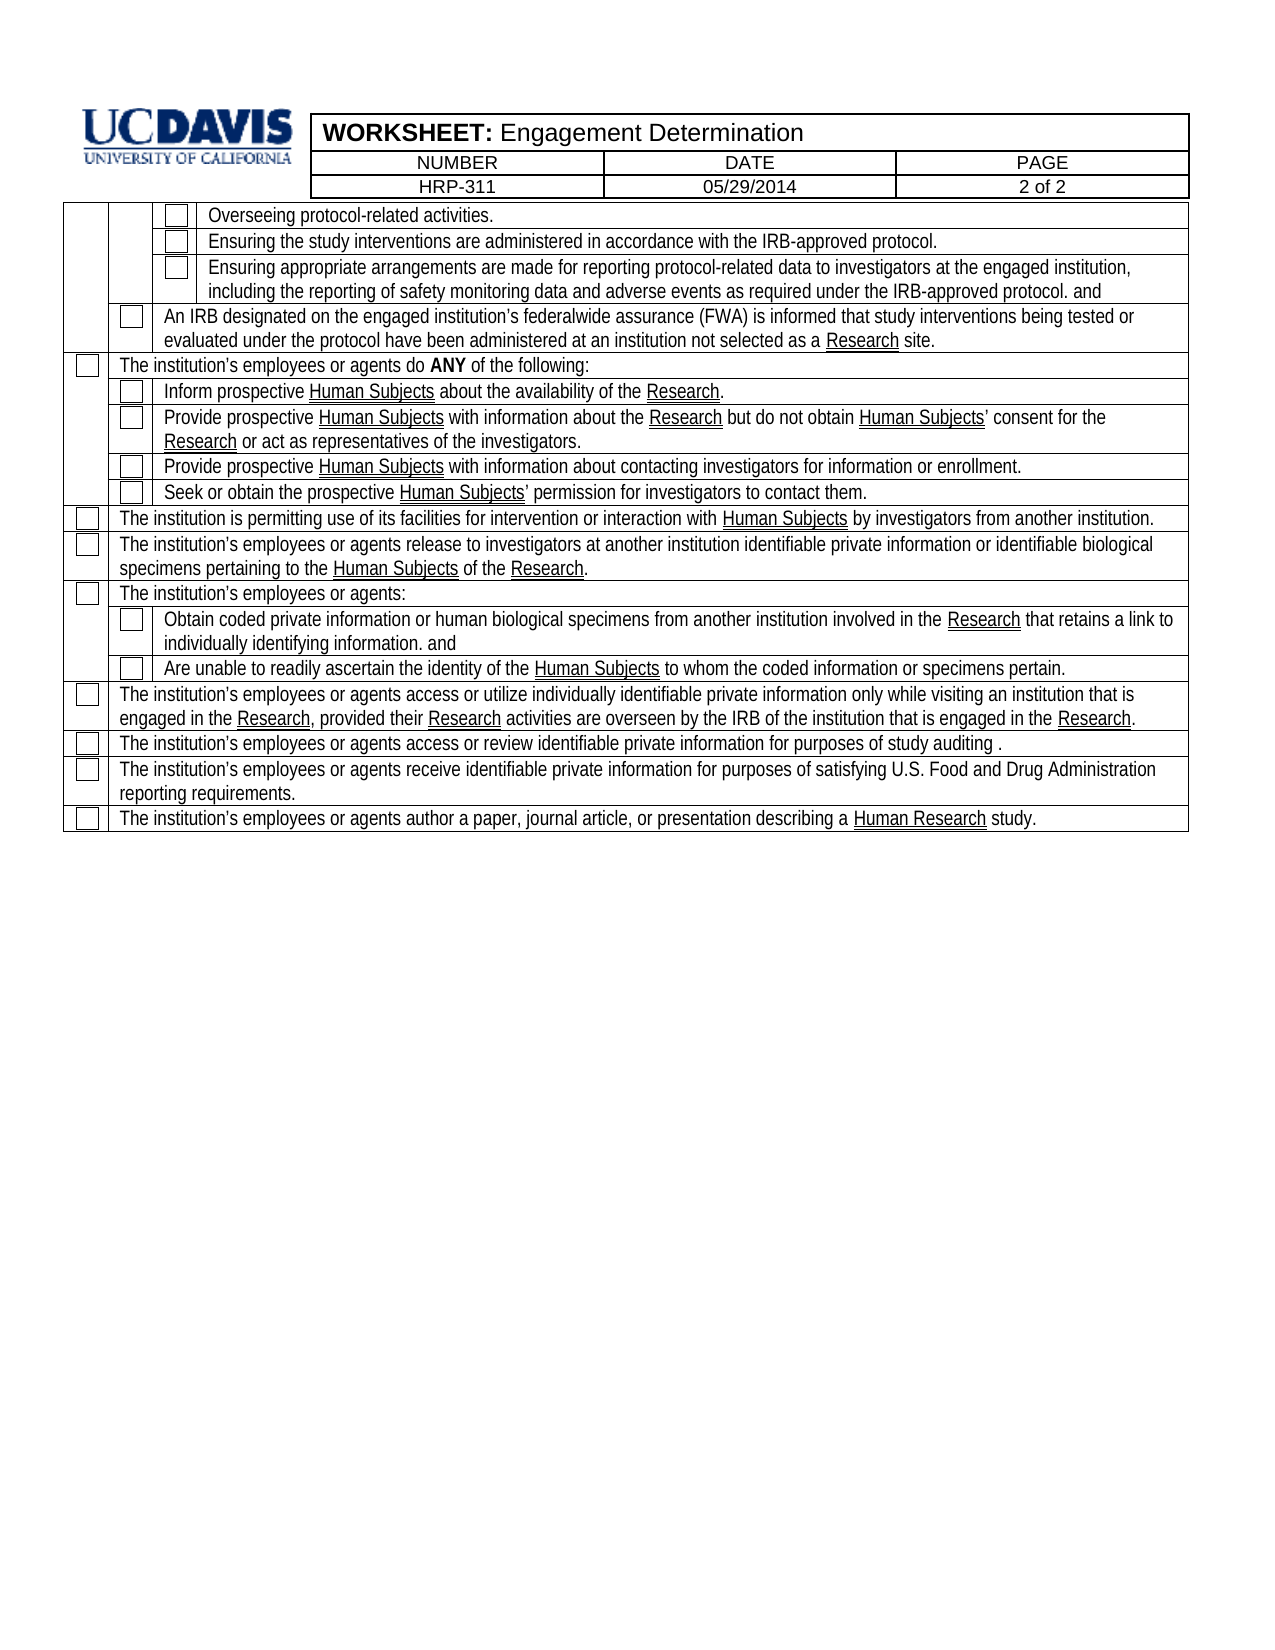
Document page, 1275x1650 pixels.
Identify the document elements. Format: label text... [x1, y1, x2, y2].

table_cell The institution’s employees or agents author a paper, journal article, or presentation describing a Human Research study. [109, 806, 1188, 831]
table_cell The institution’s employees or agents access or utilize individually identifiable private information only while visiting an institution that is engaged in the Research, provided their Research activities are overseen by the IRB of the institution that is engaged in the Research. [109, 682, 1188, 730]
table_cell [109, 454, 152, 479]
table_cell [64, 682, 108, 730]
table_cell [153, 203, 196, 228]
table_cell [109, 203, 152, 303]
picture [81, 108, 293, 164]
table_cell [109, 379, 152, 404]
table_cell [109, 304, 152, 352]
table_cell [64, 581, 108, 681]
table_cell [153, 229, 196, 254]
table_cell Inform prospective Human Subjects about the availability of the Research. [153, 379, 1188, 404]
table_cell [109, 405, 152, 453]
table_cell The institution’s employees or agents do ANY of the following: [109, 353, 1188, 378]
table_cell [64, 731, 108, 756]
table_cell [64, 806, 108, 831]
table_cell Provide prospective Human Subjects with information about contacting investigators for information or enrollment. [153, 454, 1188, 479]
table_cell [109, 480, 152, 505]
table_cell Provide prospective Human Subjects with information about the Research but do not obtain Human Subjects’ consent for the Research or act as representatives of the investigators. [153, 405, 1188, 453]
table_cell [109, 607, 152, 655]
table_cell [64, 353, 108, 505]
table_cell [109, 656, 152, 681]
table_cell Ensuring the study interventions are administered in accordance with the IRB-approved protocol. [197, 229, 1188, 254]
table_cell Are unable to readily ascertain the identity of the Human Subjects to whom the coded information or specimens pertain. [153, 656, 1188, 681]
table_cell [64, 532, 108, 580]
table_cell Overseeing protocol-related activities. [197, 203, 1188, 228]
table_cell The institution’s employees or agents: [109, 581, 1188, 606]
table_cell The institution’s employees or agents receive identifiable private information for purposes of satisfying U.S. Food and Drug Administration reporting requirements. [109, 757, 1188, 805]
table_cell Ensuring appropriate arrangements are made for reporting protocol-related data to investigators at the engaged institution, including the reporting of safety monitoring data and adverse events as required under the IRB-approved protocol. and [197, 255, 1188, 303]
table_cell [64, 757, 108, 805]
table_cell The institution is permitting use of its facilities for intervention or interaction with Human Subjects by investigators from another institution. [109, 506, 1188, 531]
table_cell Obtain coded private information or human biological specimens from another institution involved in the Research that retains a link to individually identifying information. and [153, 607, 1188, 655]
table_cell Seek or obtain the prospective Human Subjects’ permission for investigators to contact them. [153, 480, 1188, 505]
table_cell [153, 255, 196, 303]
table_cell The institution’s employees or agents access or review identifiable private information for purposes of study auditing . [109, 731, 1188, 756]
table_cell An IRB designated on the engaged institution’s federalwide assurance (FWA) is informed that study interventions being tested or evaluated under the protocol have been administered at an institution not selected as a Research site. [153, 304, 1188, 352]
table_cell [64, 506, 108, 531]
table_cell The institution’s employees or agents release to investigators at another institution identifiable private information or identifiable biological specimens pertaining to the Human Subjects of the Research. [109, 532, 1188, 580]
